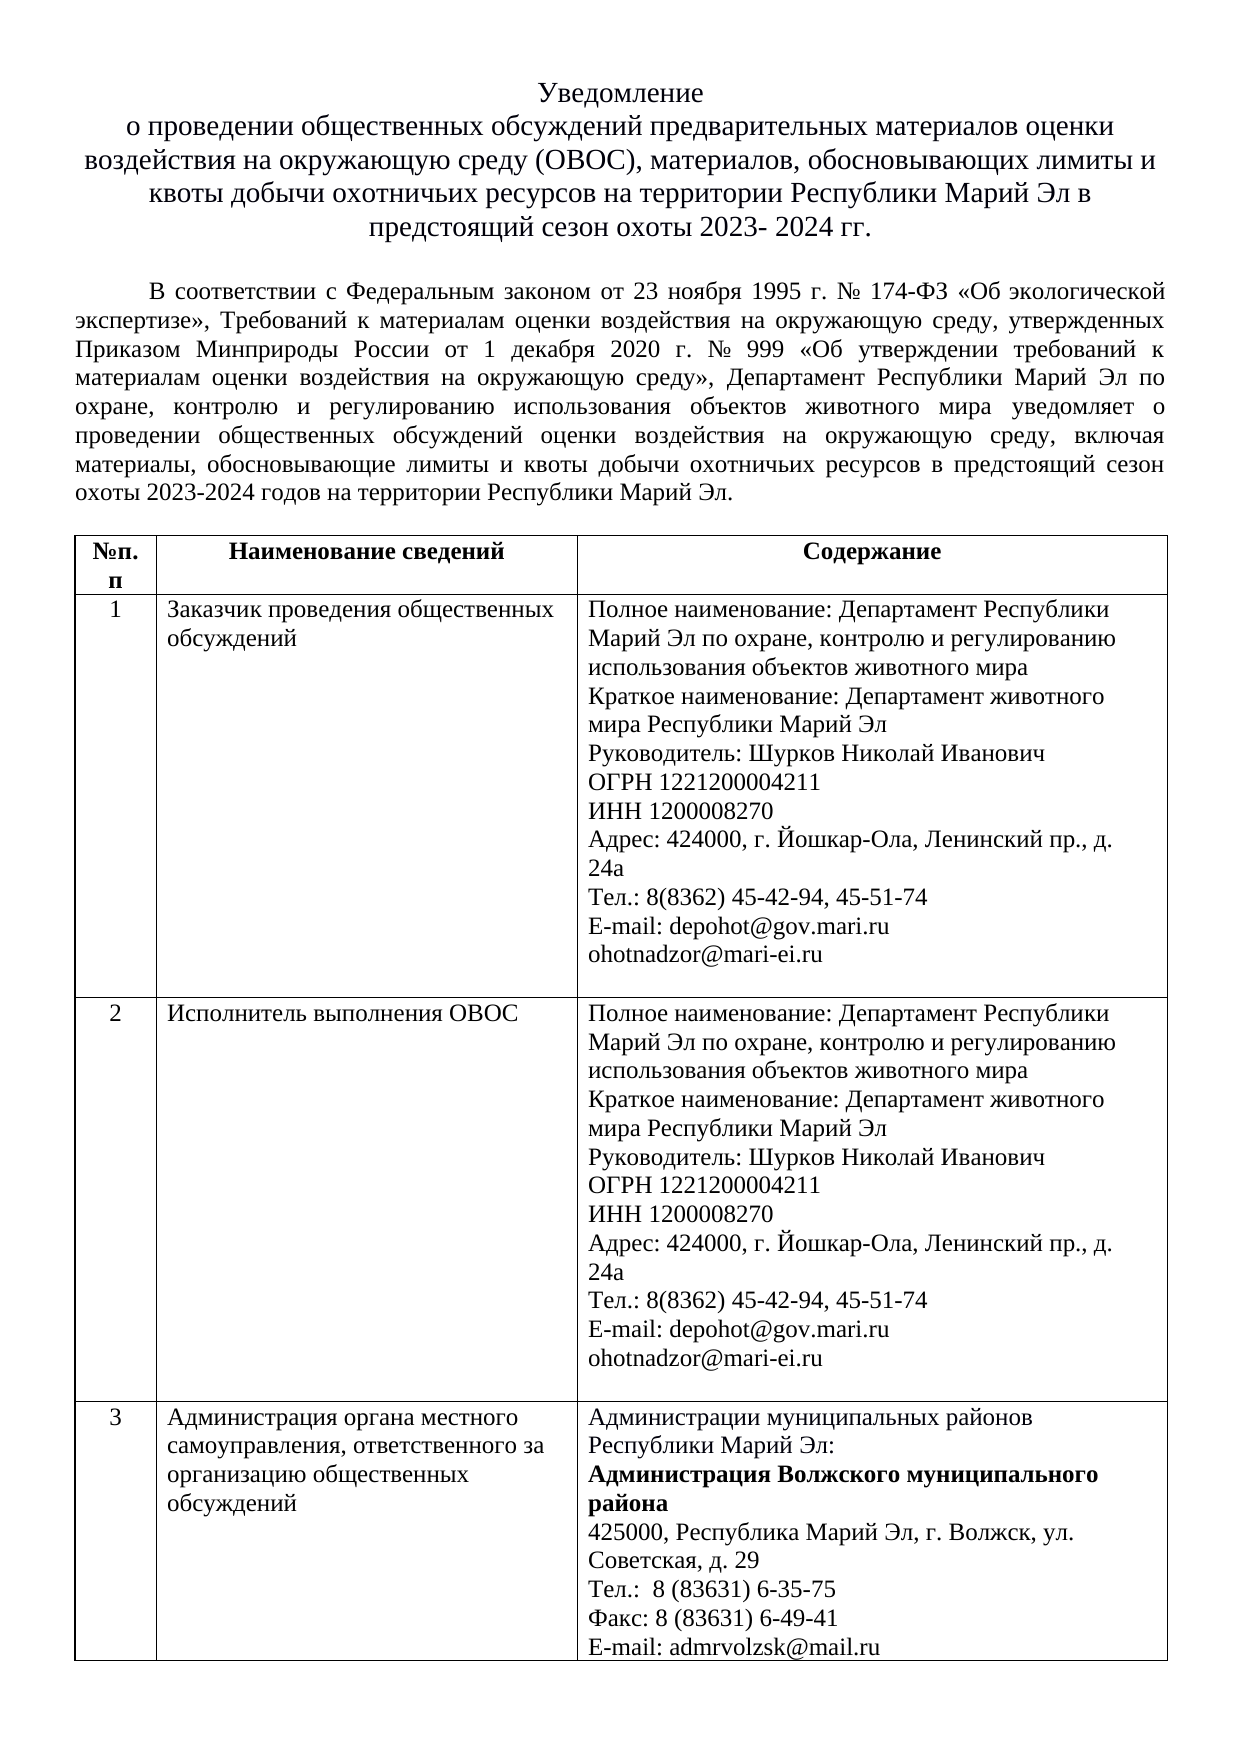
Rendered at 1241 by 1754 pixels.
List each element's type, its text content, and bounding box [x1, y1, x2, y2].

table_cell 1 [76, 595, 156, 997]
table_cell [578, 1402, 1167, 1660]
table_cell Полное наименование: Департамент Республики Марий Эл по охране, контролю и регулированию использования объектов животного мира Краткое наименование: Департамент животного мира Республики Марий Эл Руководитель: Шурков Николай Иванович ОГРН 1221200004211 ИНН 1200008270 Адрес: 424000, г. Йошкар-Ола, Ленинский пр., д. 24а Тел.: 8(8362) 45-42-94, 45-51-74 E-mail: depohot@gov.mari.ru ohotnadzor@mari-ei.ru [578, 595, 1167, 997]
table_cell Полное наименование: Департамент Республики Марий Эл по охране, контролю и регулированию использования объектов животного мира Краткое наименование: Департамент животного мира Республики Марий Эл Руководитель: Шурков Николай Иванович ОГРН 1221200004211 ИНН 1200008270 Адрес: 424000, г. Йошкар-Ола, Ленинский пр., д. 24а Тел.: 8(8362) 45-42-94, 45-51-74 E-mail: depohot@gov.mari.ru ohotnadzor@mari-ei.ru [578, 998, 1167, 1401]
table_cell 2 [76, 998, 156, 1401]
text В соответствии с Федеральным законом от 23 ноября 1995 г. № 174-ФЗ «Об экологической экспертизе», Требований к материалам оценки воздействия на окружающую среду, утвержденных Приказом Минприроды России от 1 декабря 2020 г. № 999 «Об утверждении требований к материалам оценки воздействия на окружающую среду», Департамент Республики Марий Эл по охране, контролю и регулированию использования объектов животного мира уведомляет о проведении общественных обсуждений оценки воздействия на окружающую среду, включая материалы, обосновывающие лимиты и квоты добычи охотничьих ресурсов в предстоящий сезон охоты 2023-2024 годов на территории Республики Марий Эл. [75, 276, 1165, 506]
table_header №п.п [76, 536, 156, 593]
table_cell Исполнитель выполнения ОВОС [157, 998, 577, 1401]
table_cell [157, 1402, 577, 1660]
table_cell 3 [76, 1402, 156, 1660]
table_header Наименование сведений [157, 536, 577, 593]
table_cell Заказчик проведения общественных обсуждений [157, 595, 577, 997]
text Уведомление [75, 75, 1165, 108]
text о проведении общественных обсуждений предварительных материалов оценки воздействия на окружающую среду (ОВОС), материалов, обосновывающих лимиты и квоты добычи охотничьих ресурсов на территории Республики Марий Эл в предстоящий сезон охоты 2023- 2024 гг. [75, 108, 1165, 243]
table_header Содержание [578, 536, 1167, 593]
